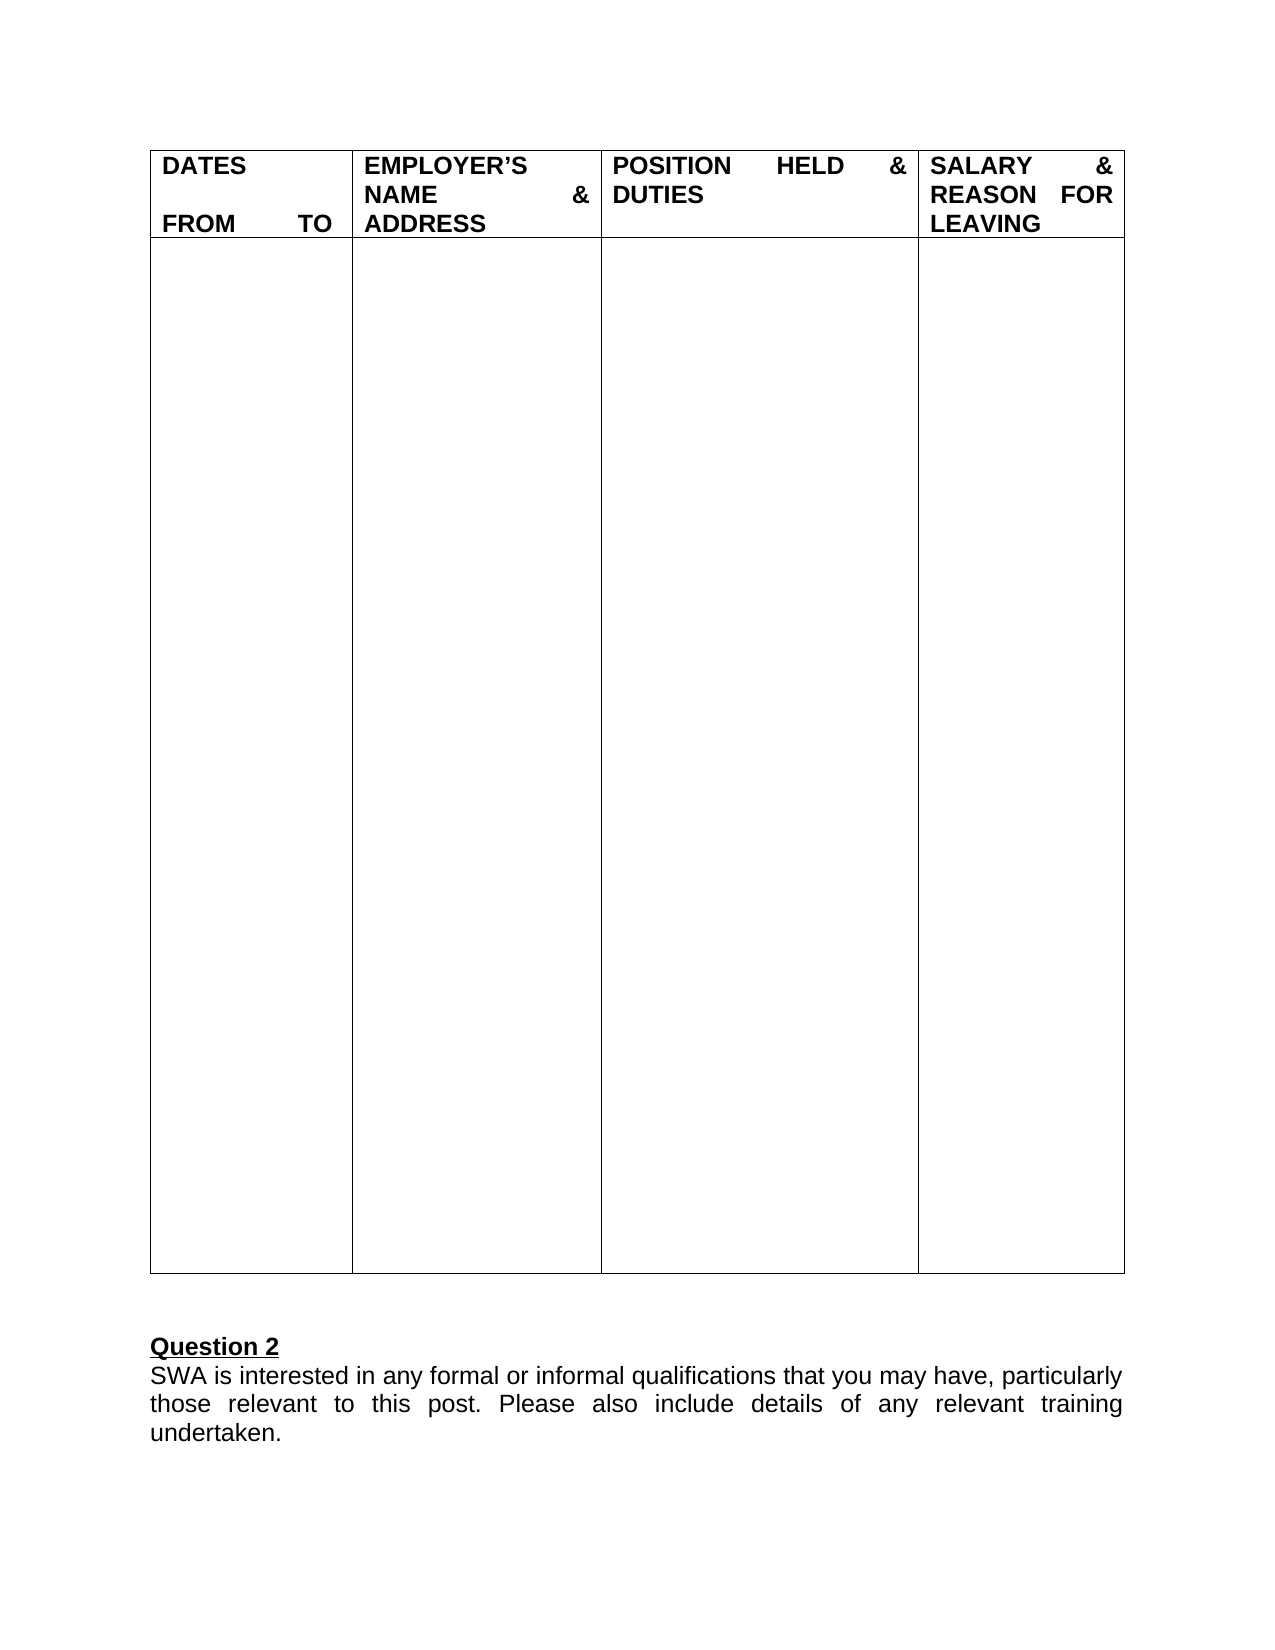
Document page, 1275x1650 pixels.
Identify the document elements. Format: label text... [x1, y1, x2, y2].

table_cell [151, 238, 352, 1273]
table_cell [602, 238, 918, 1273]
table_header POSITION HELD & DUTIES [602, 151, 918, 237]
text Question 2 [150, 1332, 1125, 1361]
table_header EMPLOYER’S NAME & ADDRESS [353, 151, 601, 237]
table_cell [919, 238, 1124, 1273]
table_cell [353, 238, 601, 1273]
table_header SALARY & REASON FOR LEAVING [919, 151, 1124, 237]
text SWA is interested in any formal or informal qualifications that you may have, particularly those relevant to this post. Please also include details of any relevant training undertaken. [150, 1361, 1125, 1447]
table_header DATES FROM TO [151, 151, 352, 237]
